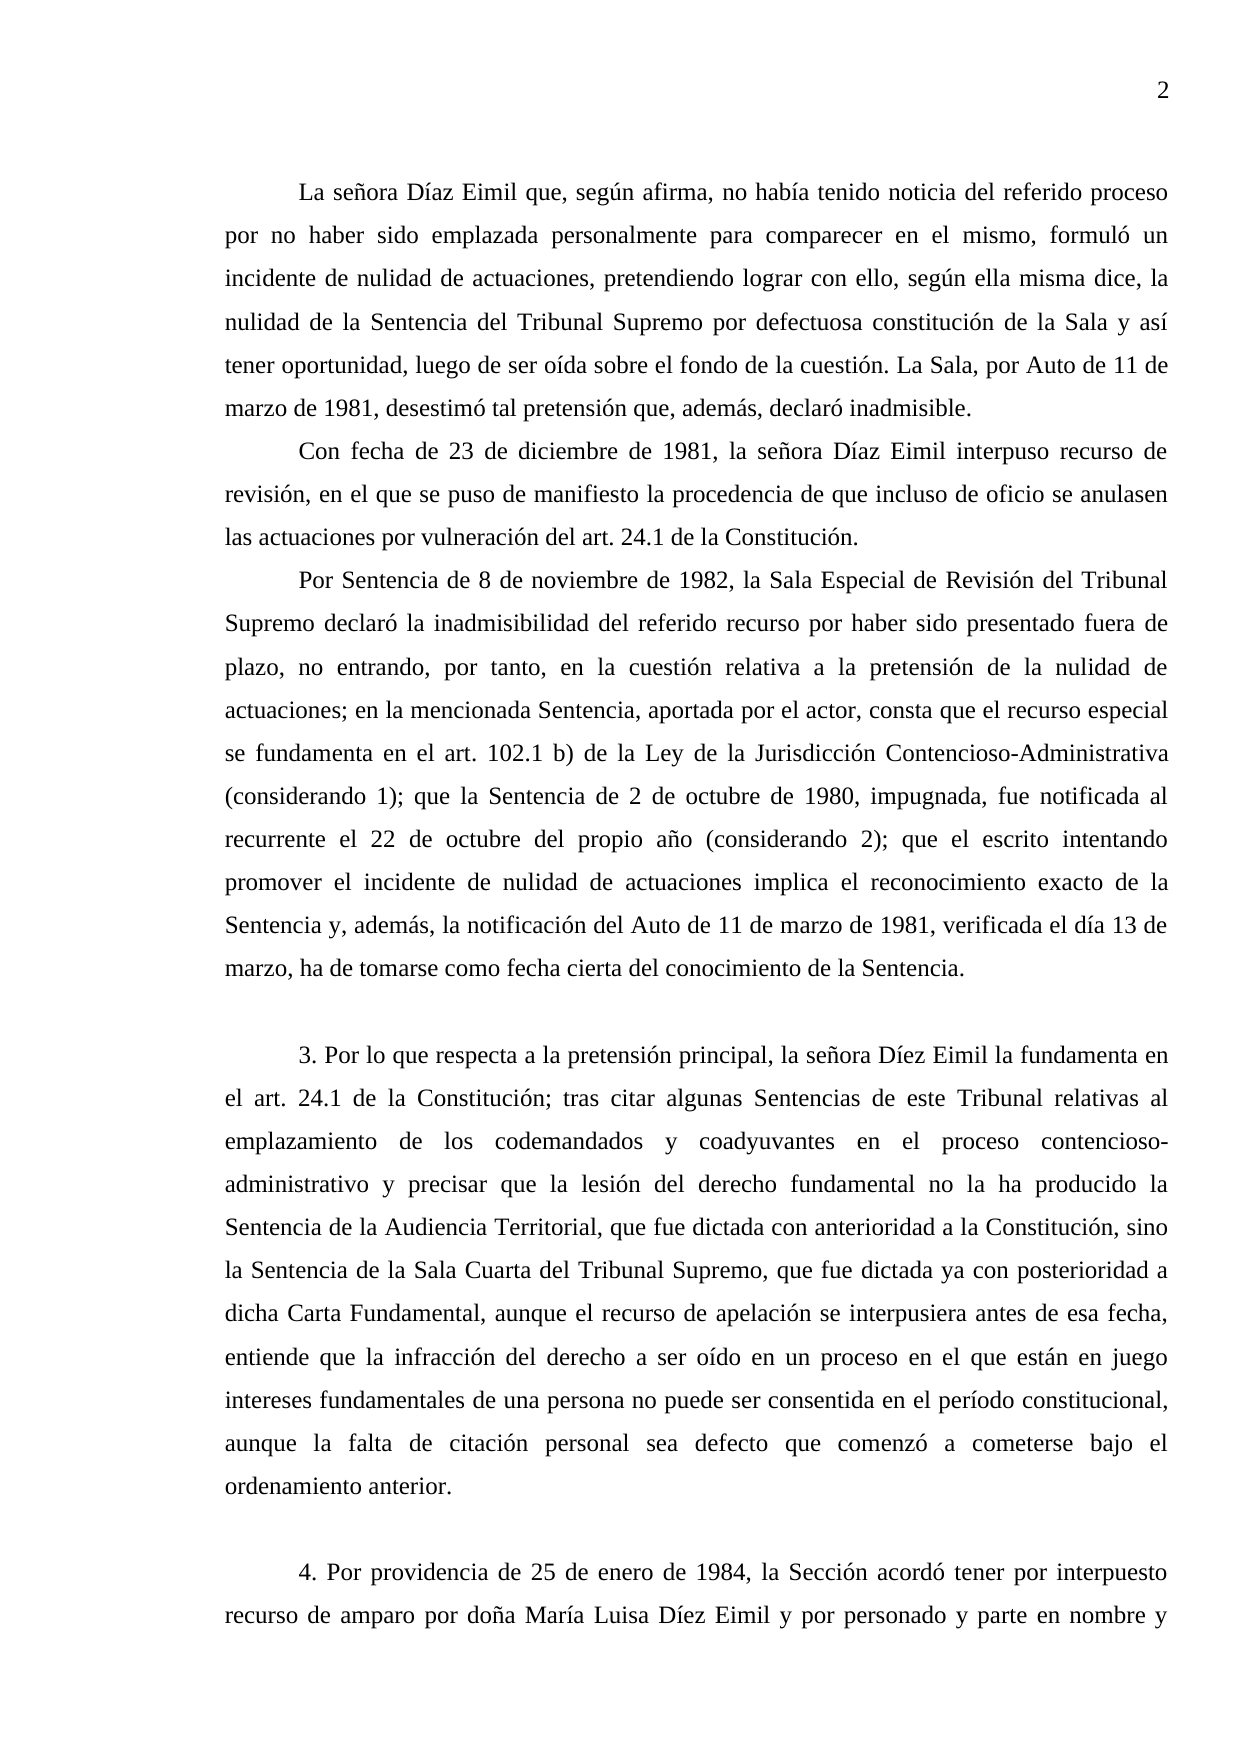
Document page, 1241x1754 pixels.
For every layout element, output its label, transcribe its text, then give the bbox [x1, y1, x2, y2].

text La señora Díaz Eimil que, según afirma, no había tenido noticia del referido proceso por no haber sido emplazada personalmente para comparecer en el mismo, formuló un incidente de nulidad de actuaciones, pretendiendo lograr con ello, según ella misma dice, la nulidad de la Sentencia del Tribunal Supremo por defectuosa constitución de la Sala y así tener oportunidad, luego de ser oída sobre el fondo de la cuestión. La Sala, por Auto de 11 de marzo de 1981, desestimó tal pretensión que, además, declaró inadmisible. [224, 177, 1169, 422]
text Por Sentencia de 8 de noviembre de 1982, la Sala Especial de Revisión del Tribunal Supremo declaró la inadmisibilidad del referido recurso por haber sido presentado fuera de plazo, no entrando, por tanto, en la cuestión relativa a la pretensión de la nulidad de actuaciones; en la mencionada Sentencia, aportada por el actor, consta que el recurso especial se fundamenta en el art. 102.1 b) de la Ley de la Jurisdicción Contencioso-Administrativa (considerando 1); que la Sentencia de 2 de octubre de 1980, impugnada, fue notificada al recurrente el 22 de octubre del propio año (considerando 2); que el escrito intentando promover el incidente de nulidad de actuaciones implica el reconocimiento exacto de la Sentencia y, además, la notificación del Auto de 11 de marzo de 1981, verificada el día 13 de marzo, ha de tomarse como fecha cierta del conocimiento de la Sentencia. [224, 565, 1169, 982]
text 3. Por lo que respecta a la pretensión principal, la señora Díez Eimil la fundamenta en el art. 24.1 de la Constitución; tras citar algunas Sentencias de este Tribunal relativas al emplazamiento de los codemandados y coadyuvantes en el proceso contencioso-administrativo y precisar que la lesión del derecho fundamental no la ha producido la Sentencia de la Audiencia Territorial, que fue dictada con anterioridad a la Constitución, sino la Sentencia de la Sala Cuarta del Tribunal Supremo, que fue dictada ya con posterioridad a dicha Carta Fundamental, aunque el recurso de apelación se interpusiera antes de esa fecha, entiende que la infracción del derecho a ser oído en un proceso en el que están en juego intereses fundamentales de una persona no puede ser consentida en el período constitucional, aunque la falta de citación personal sea defecto que comenzó a cometerse bajo el ordenamiento anterior. [224, 1040, 1169, 1500]
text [224, 1557, 1169, 1629]
text Con fecha de 23 de diciembre de 1981, la señora Díaz Eimil interpuso recurso de revisión, en el que se puso de manifiesto la procedencia de que incluso de oficio se anulasen las actuaciones por vulneración del art. 24.1 de la Constitución. [224, 436, 1169, 551]
